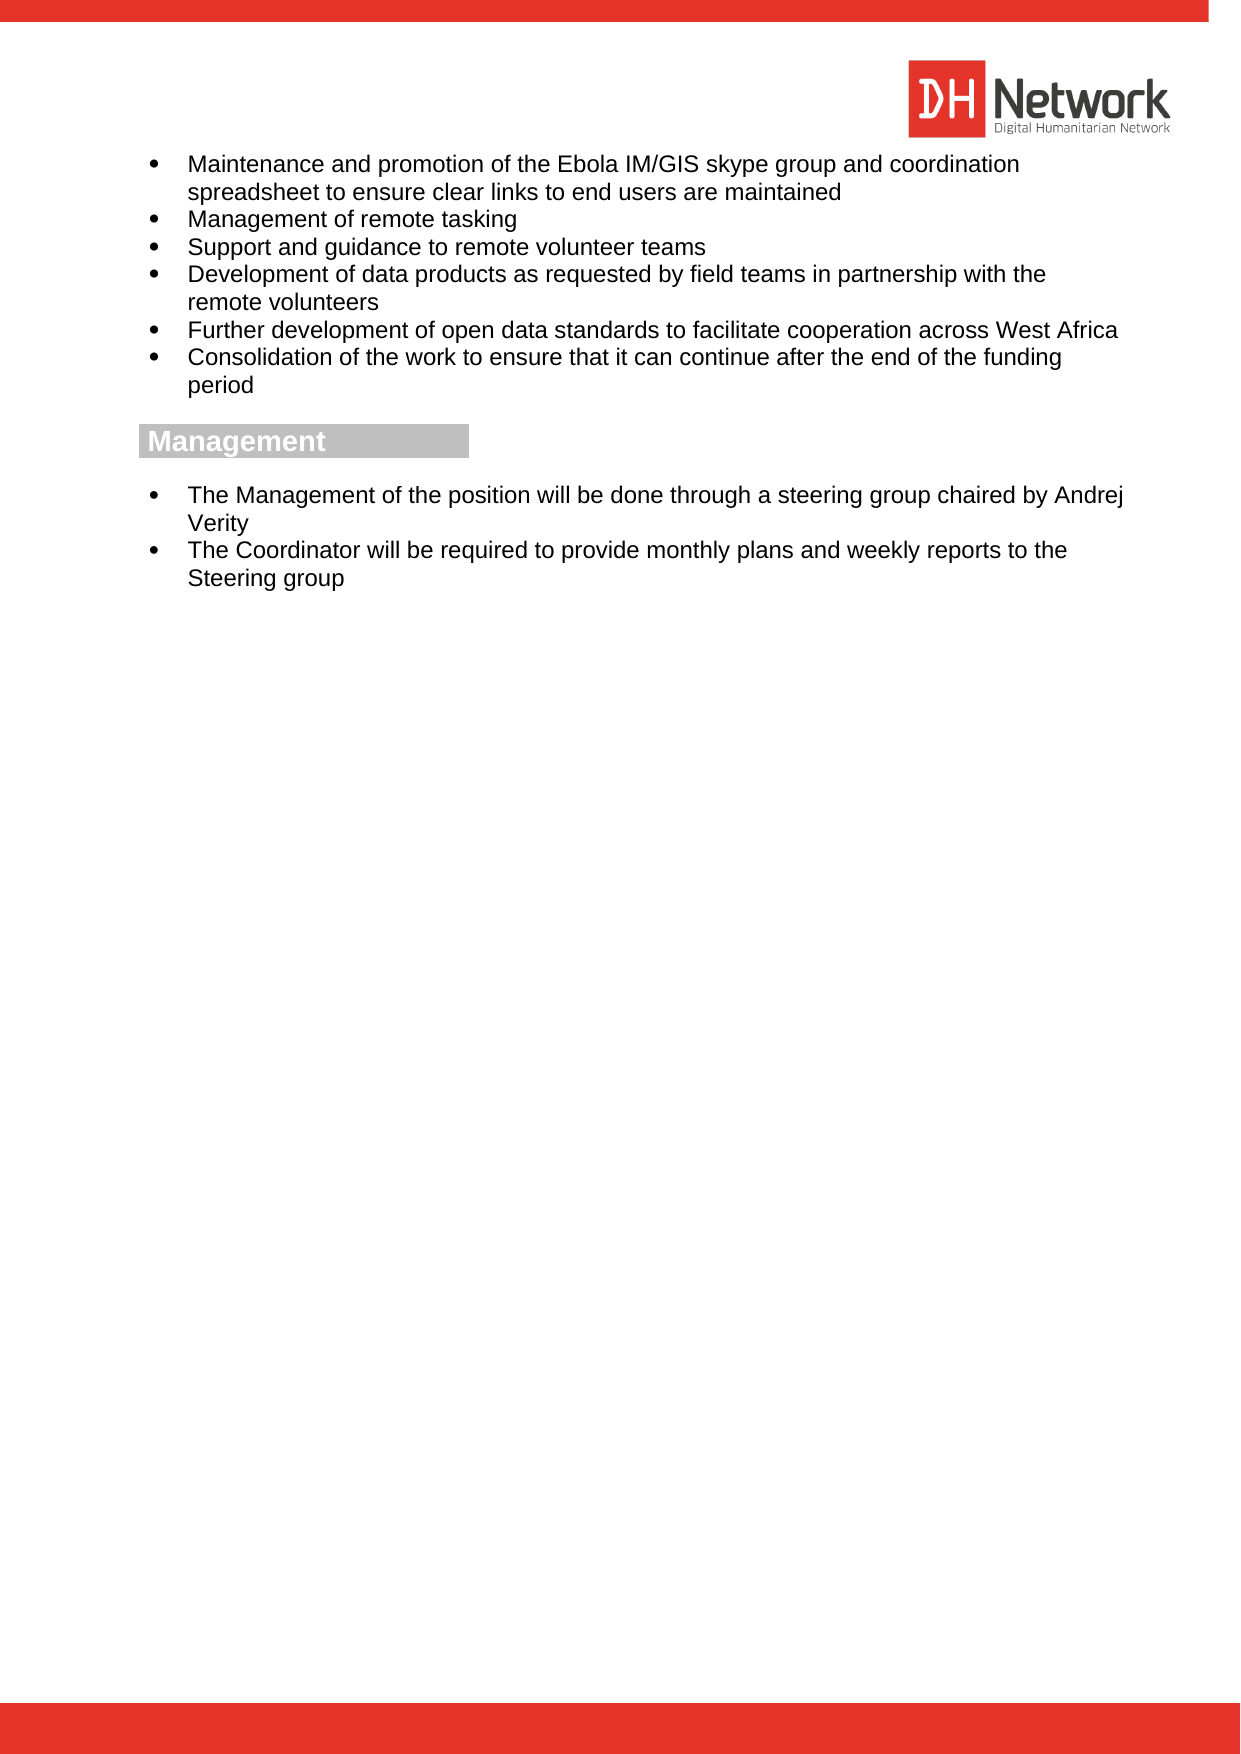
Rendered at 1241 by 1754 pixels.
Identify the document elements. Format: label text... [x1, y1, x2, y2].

list Development of data products as requested by field teams in partnership with the remote volunteers [150, 260, 1128, 316]
picture [901, 52, 1177, 143]
list Maintenance and promotion of the Ebola IM/GIS skype group and coordination spreadsheet to ensure clear links to end users are maintained [150, 150, 1128, 205]
list Consolidation of the work to ensure that it can continue after the end of the funding period [150, 343, 1128, 398]
list Management of remote tasking [150, 205, 1128, 233]
list Further development of open data standards to facilitate cooperation across West Africa [150, 316, 1128, 343]
list The Management of the position will be done through a steering group chaired by Andrej Verity [150, 481, 1128, 536]
list The Coordinator will be required to provide monthly plans and weekly reports to the Steering group [150, 536, 1128, 592]
list Support and guidance to remote volunteer teams [150, 233, 1128, 260]
